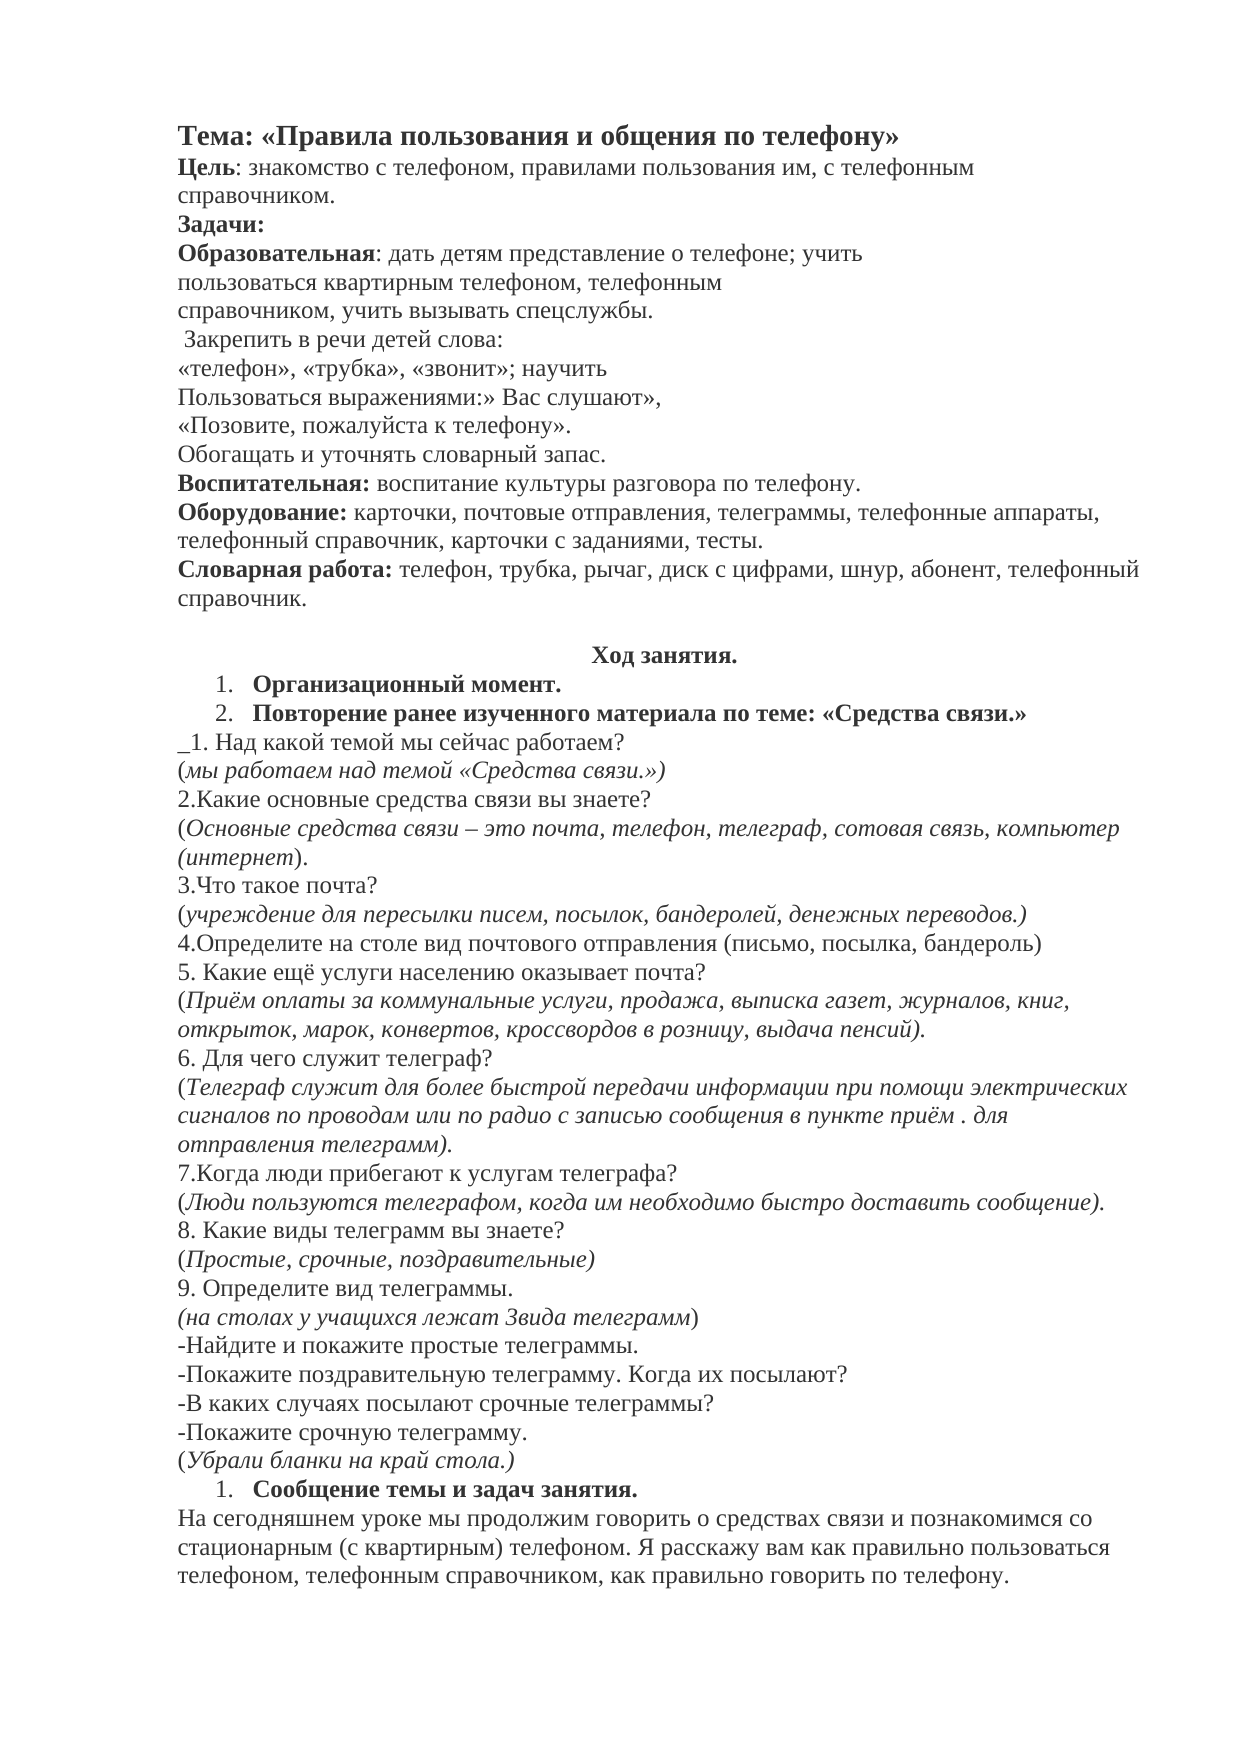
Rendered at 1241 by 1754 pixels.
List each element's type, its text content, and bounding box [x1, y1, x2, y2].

text 3.Что такое почта? [177, 870, 1152, 899]
text (учреждение для пересылки писем, посылок, бандеролей, денежных переводов.) [177, 899, 1152, 928]
text На сегодняшнем уроке мы продолжим говорить о средствах связи и познакомимся со стационарным (с квартирным) телефоном. Я расскажу вам как правильно пользоваться телефоном, телефонным справочником, как правильно говорить по телефону. [177, 1503, 1152, 1589]
text Обогащать и уточнять словарный запас. [177, 439, 1152, 468]
text 6. Для чего служит телеграф? [177, 1043, 1152, 1072]
text (Приём оплаты за коммунальные услуги, продажа, выписка газет, журналов, книг, открыток, марок, конвертов, кроссвордов в розницу, выдача пенсий). [177, 985, 1152, 1043]
text 8. Какие виды телеграмм вы знаете? [177, 1215, 1152, 1244]
text (Простые, срочные, поздравительные) [177, 1244, 1152, 1273]
text Образовательная: дать детям представление о телефоне; учить [177, 238, 1152, 267]
text (Убрали бланки на край стола.) [177, 1445, 1152, 1474]
text Пользоваться выражениями:» Вас слушают», [177, 382, 1152, 410]
text Цель: знакомство с телефоном, правилами пользования им, с телефонным [177, 152, 1152, 180]
text (Телеграф служит для более быстрой передачи информации при помощи электрических сигналов по проводам или по радио с записью сообщения в пункте приём . для отправления телеграмм). [177, 1072, 1152, 1158]
text Ход занятия. [177, 640, 1152, 669]
list Повторение ранее изученного материала по теме: «Средства связи.» [215, 698, 1152, 727]
text Закрепить в речи детей слова: [177, 324, 1152, 353]
text 4.Определите на столе вид почтового отправления (письмо, посылка, бандероль) [177, 928, 1152, 957]
text (на столах у учащихся лежат 3вида телеграмм) [177, 1302, 1152, 1330]
text «телефон», «трубка», «звонит»; научить [177, 353, 1152, 382]
text -В каких случаях посылают срочные телеграммы? [177, 1388, 1152, 1417]
text 2.Какие основные средства связи вы знаете? [177, 784, 1152, 813]
text Задачи: [177, 209, 1152, 238]
text (Основные средства связи – это почта, телефон, телеграф, сотовая связь, компьютер (интернет). [177, 813, 1152, 870]
text -Покажите поздравительную телеграмму. Когда их посылают? [177, 1359, 1152, 1388]
text Тема: «Правила пользования и общения по телефону» [177, 118, 1152, 152]
text 9. Определите вид телеграммы. [177, 1273, 1152, 1302]
list Организационный момент. [215, 669, 1152, 698]
text 7.Когда люди прибегают к услугам телеграфа? [177, 1158, 1152, 1187]
text Словарная работа: телефон, трубка, рычаг, диск с цифрами, шнур, абонент, телефонный справочник. [177, 554, 1152, 612]
text справочником. [177, 180, 1152, 209]
text Воспитательная: воспитание культуры разговора по телефону. [177, 468, 1152, 497]
text «Позовите, пожалуйста к телефону». [177, 410, 1152, 439]
text -Покажите срочную телеграмму. [177, 1417, 1152, 1445]
text 5. Какие ещё услуги населению оказывает почта? [177, 957, 1152, 985]
list Сообщение темы и задач занятия. [215, 1474, 1152, 1503]
text _1. Над какой темой мы сейчас работаем? [177, 727, 1152, 755]
text справочником, учить вызывать спецслужбы. [177, 295, 1152, 324]
text (Люди пользуются телеграфом, когда им необходимо быстро доставить сообщение). [177, 1187, 1152, 1215]
text (мы работаем над темой «Средства связи.») [177, 755, 1152, 784]
text -Найдите и покажите простые телеграммы. [177, 1330, 1152, 1359]
text пользоваться квартирным телефоном, телефонным [177, 267, 1152, 295]
text Оборудование: карточки, почтовые отправления, телеграммы, телефонные аппараты, телефонный справочник, карточки с заданиями, тесты. [177, 497, 1152, 554]
